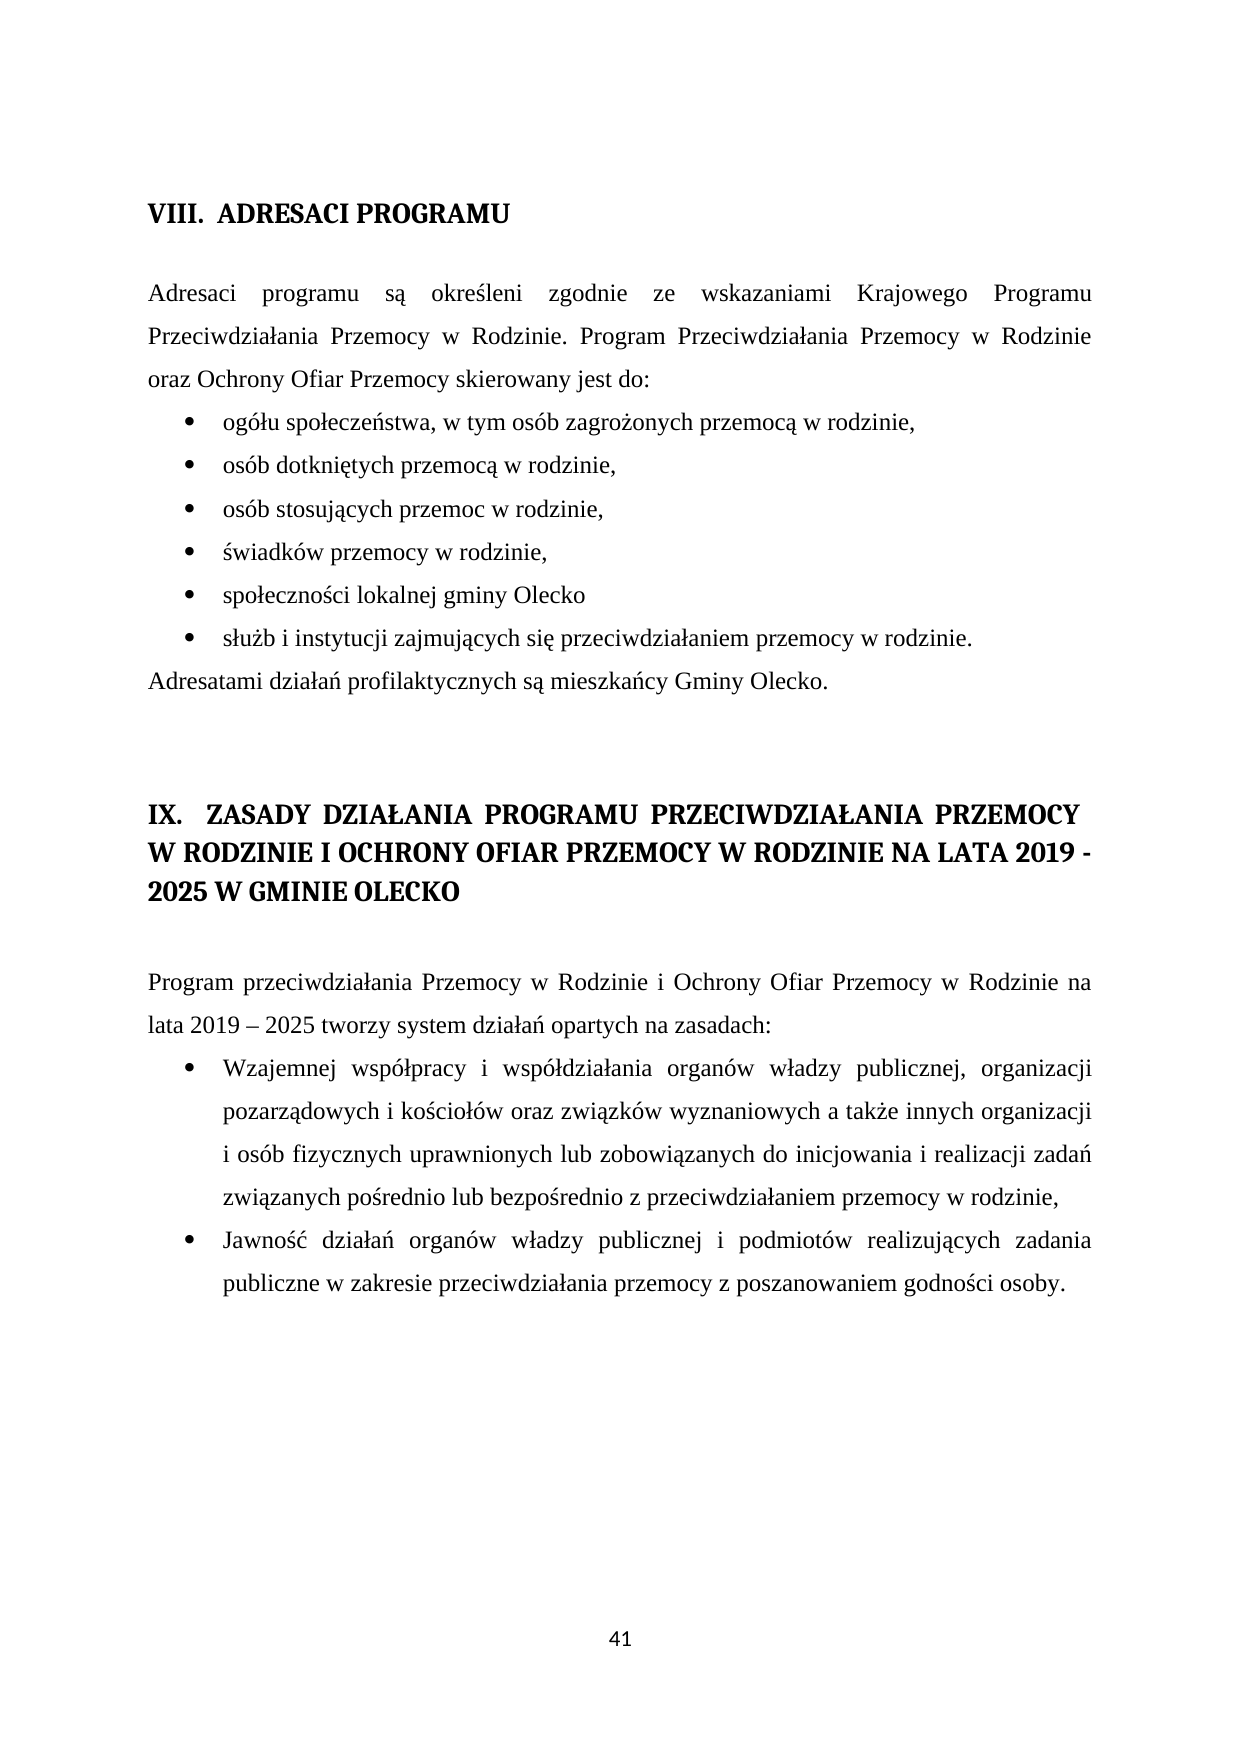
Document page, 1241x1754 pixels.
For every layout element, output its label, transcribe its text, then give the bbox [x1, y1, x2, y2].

list służb i instytucji zajmujących się przeciwdziałaniem przemocy w rodzinie. [185, 623, 1093, 652]
text Adresatami działań profilaktycznych są mieszkańcy Gminy Olecko. [148, 666, 1093, 695]
list Wzajemnej współpracy i współdziałania organów władzy publicznej, organizacji pozarządowych i kościołów oraz związków wyznaniowych a także innych organizacji i osób fizycznych uprawnionych lub zobowiązanych do inicjowania i realizacji zadań związanych pośrednio lub bezpośrednio z przeciwdziałaniem przemocy w rodzinie, [185, 1053, 1093, 1211]
list osób dotkniętych przemocą w rodzinie, [185, 451, 1093, 479]
list świadków przemocy w rodzinie, [185, 537, 1093, 566]
text IX. ZASADY DZIAŁANIA PROGRAMU PRZECIWDZIAŁANIA PRZEMOCY W RODZINIE I OCHRONY OFIAR PRZEMOCY W RODZINIE NA LATA 2019 -2025 W GMINIE OLECKO [148, 759, 1093, 908]
text Program przeciwdziałania Przemocy w Rodzinie i Ochrony Ofiar Przemocy w Rodzinie na lata 2019 – 2025 tworzy system działań opartych na zasadach: [148, 967, 1093, 1038]
list ogółu społeczeństwa, w tym osób zagrożonych przemocą w rodzinie, [185, 407, 1093, 436]
text Adresaci programu są określeni zgodnie ze wskazaniami Krajowego Programu Przeciwdziałania Przemocy w Rodzinie. Program Przeciwdziałania Przemocy w Rodzinie oraz Ochrony Ofiar Przemocy skierowany jest do: [148, 278, 1093, 393]
list społeczności lokalnej gminy Olecko [185, 580, 1093, 609]
text VIII. ADRESACI PROGRAMU [148, 198, 1093, 231]
list Jawność działań organów władzy publicznej i podmiotów realizujących zadania publiczne w zakresie przeciwdziałania przemocy z poszanowaniem godności osoby. [185, 1225, 1093, 1297]
list osób stosujących przemoc w rodzinie, [185, 494, 1093, 522]
